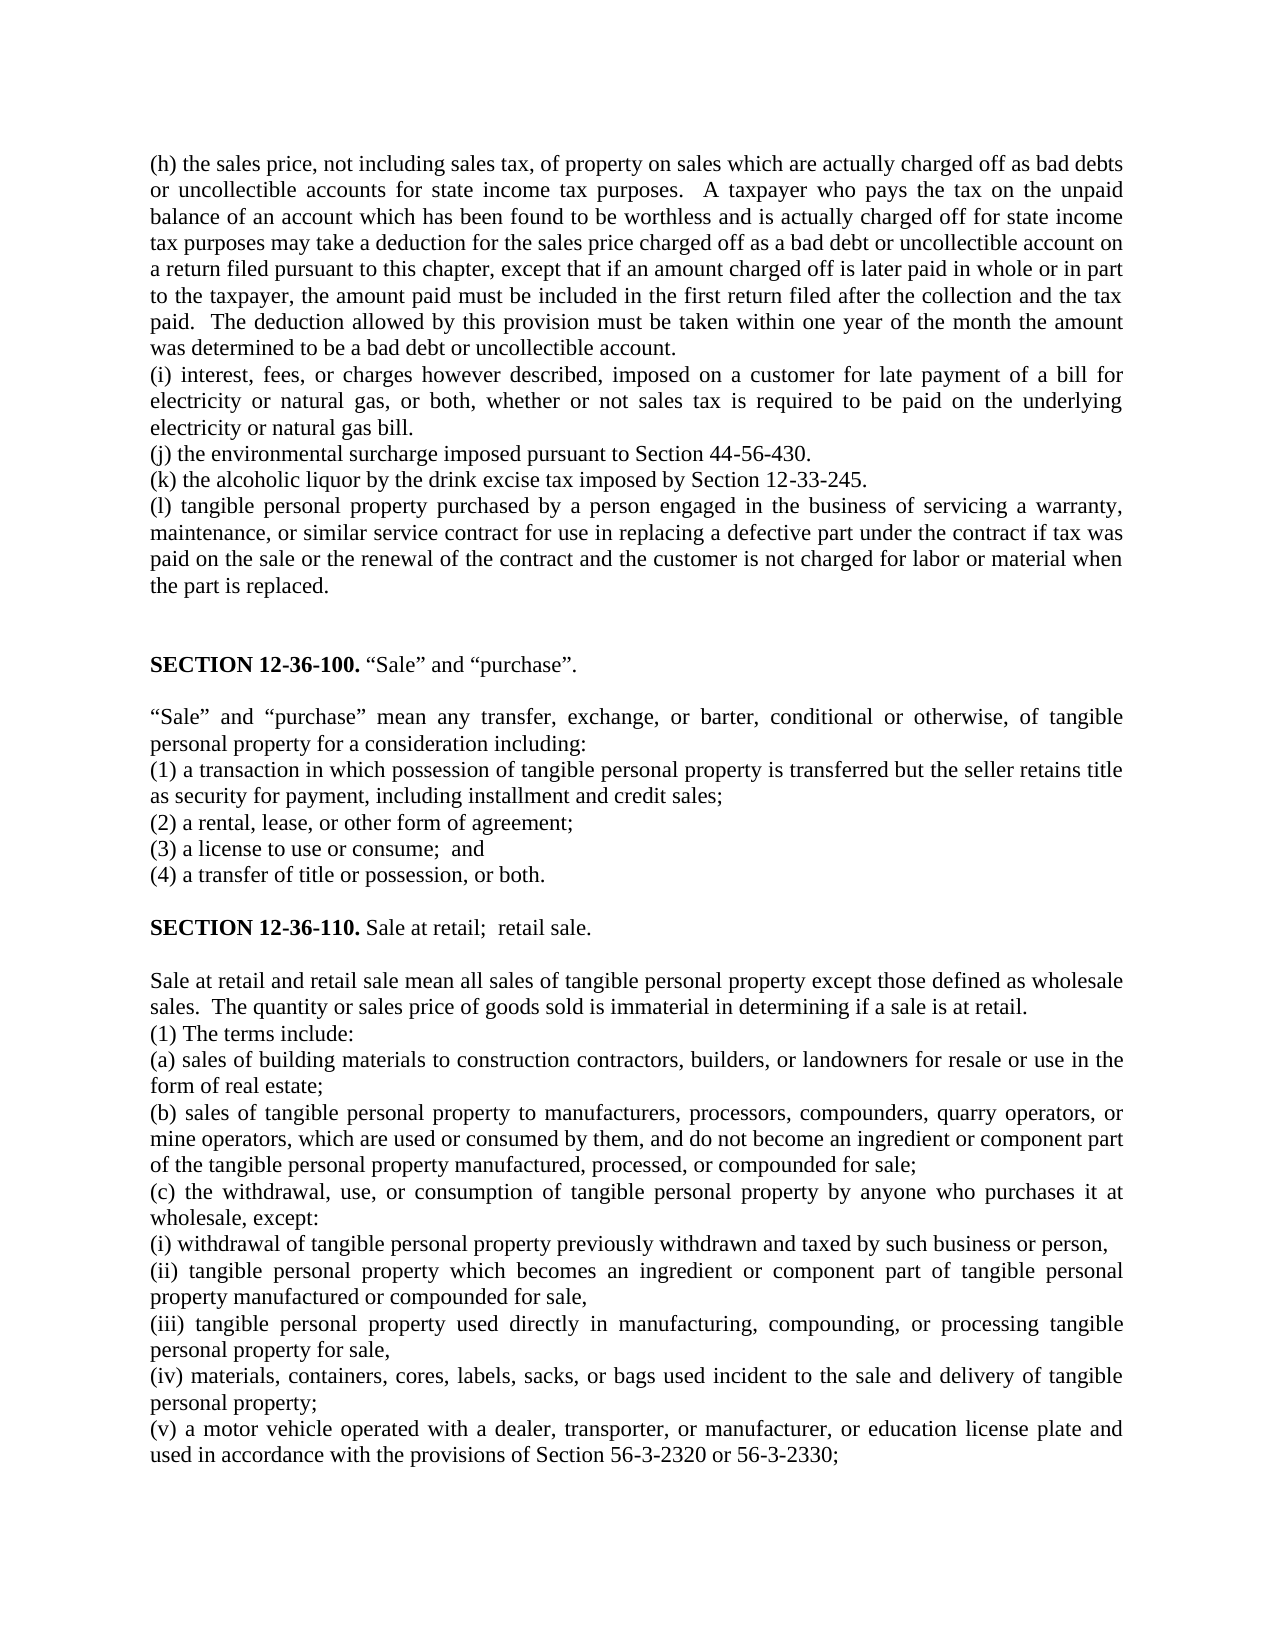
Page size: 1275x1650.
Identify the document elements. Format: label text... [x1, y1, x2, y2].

text (j) the environmental surcharge imposed pursuant to Section 44-56-430. [150, 440, 1125, 466]
text (v) a motor vehicle operated with a dealer, transporter, or manufacturer, or education license plate and used in accordance with the provisions of Section 56-3-2320 or 56-3-2330; [150, 1415, 1125, 1468]
text (4) a transfer of title or possession, or both. [150, 862, 1125, 888]
text (iii) tangible personal property used directly in manufacturing, compounding, or processing tangible personal property for sale, [150, 1309, 1125, 1362]
text Sale at retail and retail sale mean all sales of tangible personal property except those defined as wholesale sales. The quantity or sales price of goods sold is immaterial in determining if a sale is at retail. [150, 967, 1125, 1020]
text (3) a license to use or consume; and [150, 835, 1125, 862]
text (h) the sales price, not including sales tax, of property on sales which are actually charged off as bad debts or uncollectible accounts for state income tax purposes. A taxpayer who pays the tax on the unpaid balance of an account which has been found to be worthless and is actually charged off for state income tax purposes may take a deduction for the sales price charged off as a bad debt or uncollectible account on a return filed pursuant to this chapter, except that if an amount charged off is later paid in whole or in part to the taxpayer, the amount paid must be included in the first return filed after the collection and the tax paid. The deduction allowed by this provision must be taken within one year of the month the amount was determined to be a bad debt or uncollectible account. [150, 150, 1125, 361]
text (l) tangible personal property purchased by a person engaged in the business of servicing a warranty, maintenance, or similar service contract for use in replacing a defective part under the contract if tax was paid on the sale or the renewal of the contract and the customer is not charged for labor or material when the part is replaced. [150, 493, 1125, 598]
text (iv) materials, containers, cores, labels, sacks, or bags used incident to the sale and delivery of tangible personal property; [150, 1362, 1125, 1415]
text (k) the alcoholic liquor by the drink excise tax imposed by Section 12-33-245. [150, 466, 1125, 493]
text (2) a rental, lease, or other form of agreement; [150, 809, 1125, 835]
text (i) interest, fees, or charges however described, imposed on a customer for late payment of a bill for electricity or natural gas, or both, whether or not sales tax is required to be paid on the underlying electricity or natural gas bill. [150, 361, 1125, 440]
text (1) The terms include: [150, 1020, 1125, 1046]
text SECTION 12-36-110. Sale at retail; retail sale. [150, 914, 1125, 941]
text (c) the withdrawal, use, or consumption of tangible personal property by anyone who purchases it at wholesale, except: [150, 1178, 1125, 1231]
text (i) withdrawal of tangible personal property previously withdrawn and taxed by such business or person, [150, 1231, 1125, 1257]
text “Sale” and “purchase” mean any transfer, exchange, or barter, conditional or otherwise, of tangible personal property for a consideration including: [150, 703, 1125, 756]
text (b) sales of tangible personal property to manufacturers, processors, compounders, quarry operators, or mine operators, which are used or consumed by them, and do not become an ingredient or component part of the tangible personal property manufactured, processed, or compounded for sale; [150, 1099, 1125, 1178]
text SECTION 12-36-100. “Sale” and “purchase”. [150, 651, 1125, 677]
text (ii) tangible personal property which becomes an ingredient or component part of tangible personal property manufactured or compounded for sale, [150, 1257, 1125, 1309]
text (1) a transaction in which possession of tangible personal property is transferred but the seller retains title as security for payment, including installment and credit sales; [150, 756, 1125, 809]
text (a) sales of building materials to construction contractors, builders, or landowners for resale or use in the form of real estate; [150, 1046, 1125, 1099]
